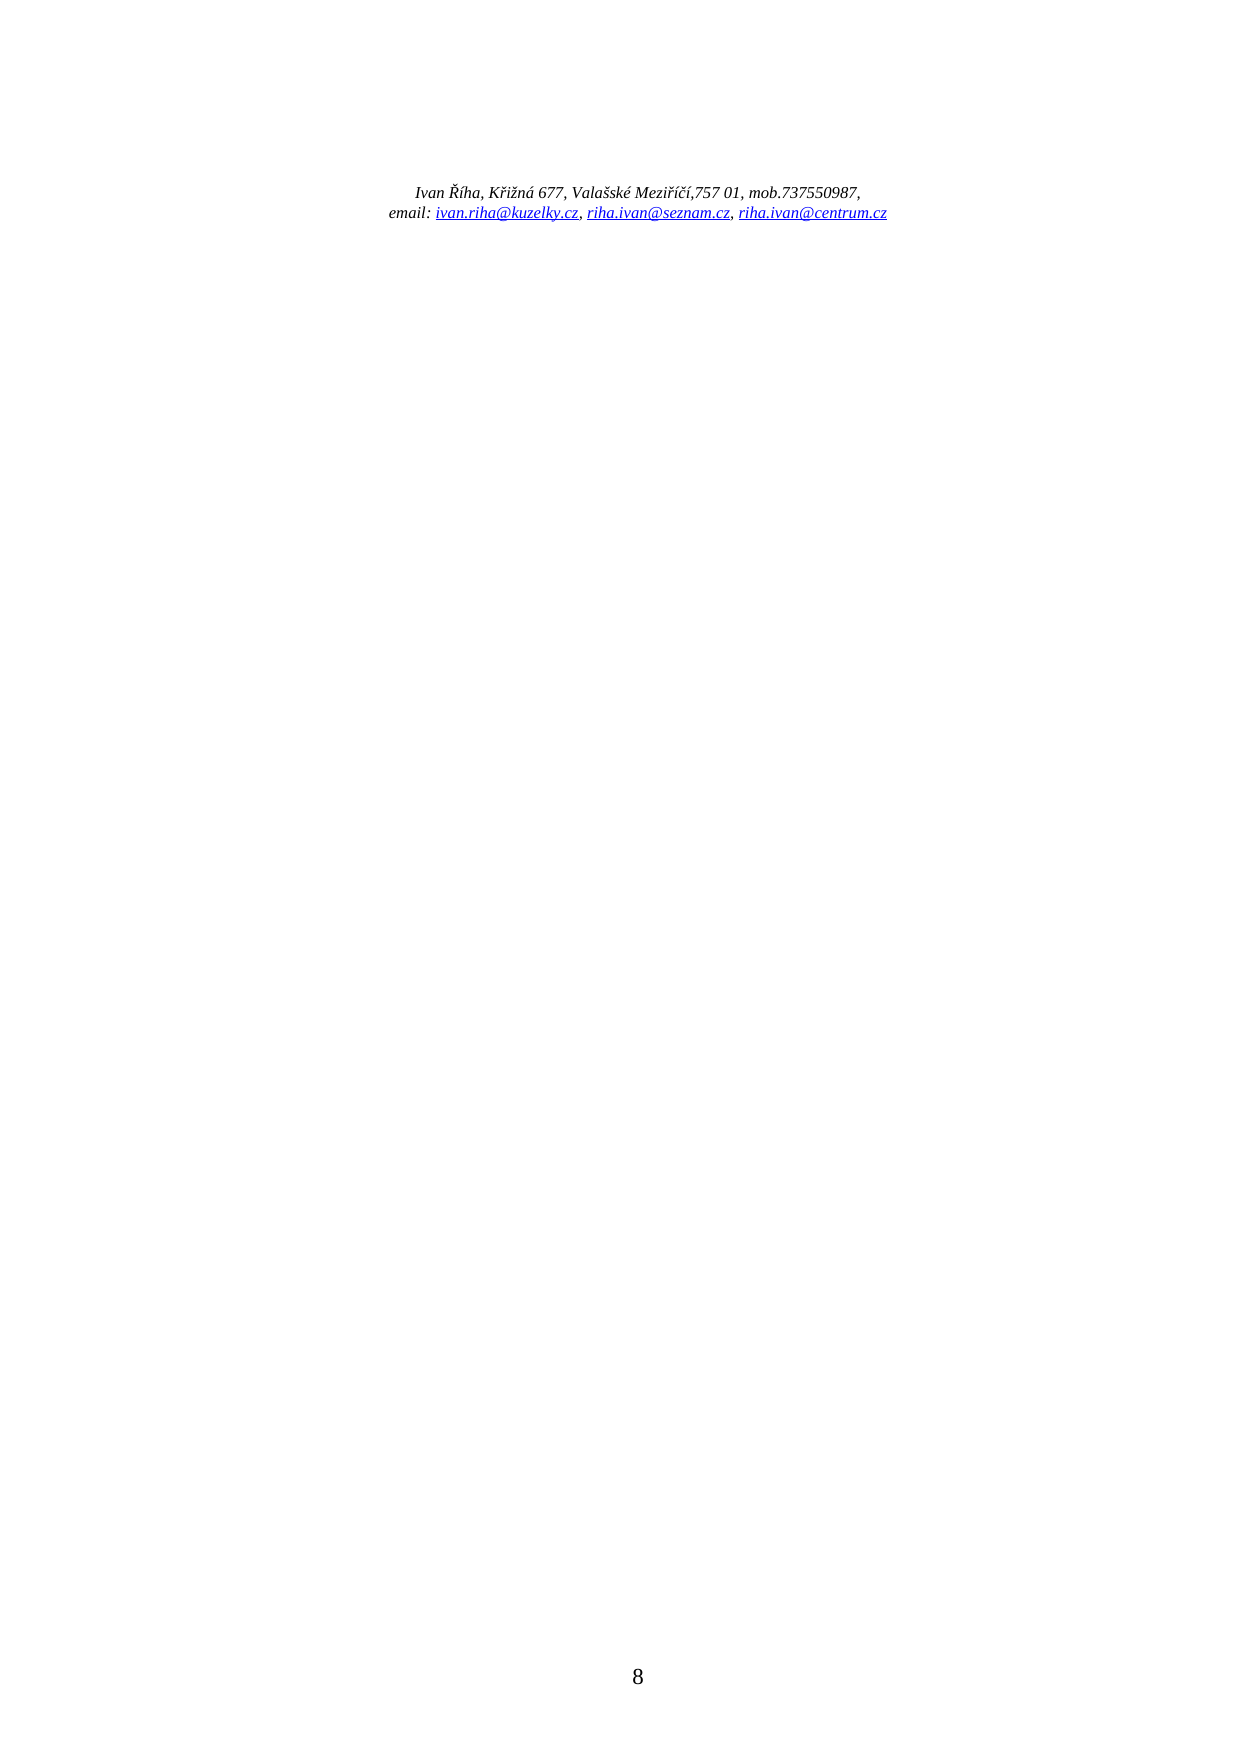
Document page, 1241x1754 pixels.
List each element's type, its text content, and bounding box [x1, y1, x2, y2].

text Ivan Říha, Křižná 677, Valašské Meziříčí,757 01, mob.737550987, [77, 183, 1163, 202]
text email: ivan.riha@kuzelky.cz, riha.ivan@seznam.cz, riha.ivan@centrum.cz [77, 202, 1163, 222]
